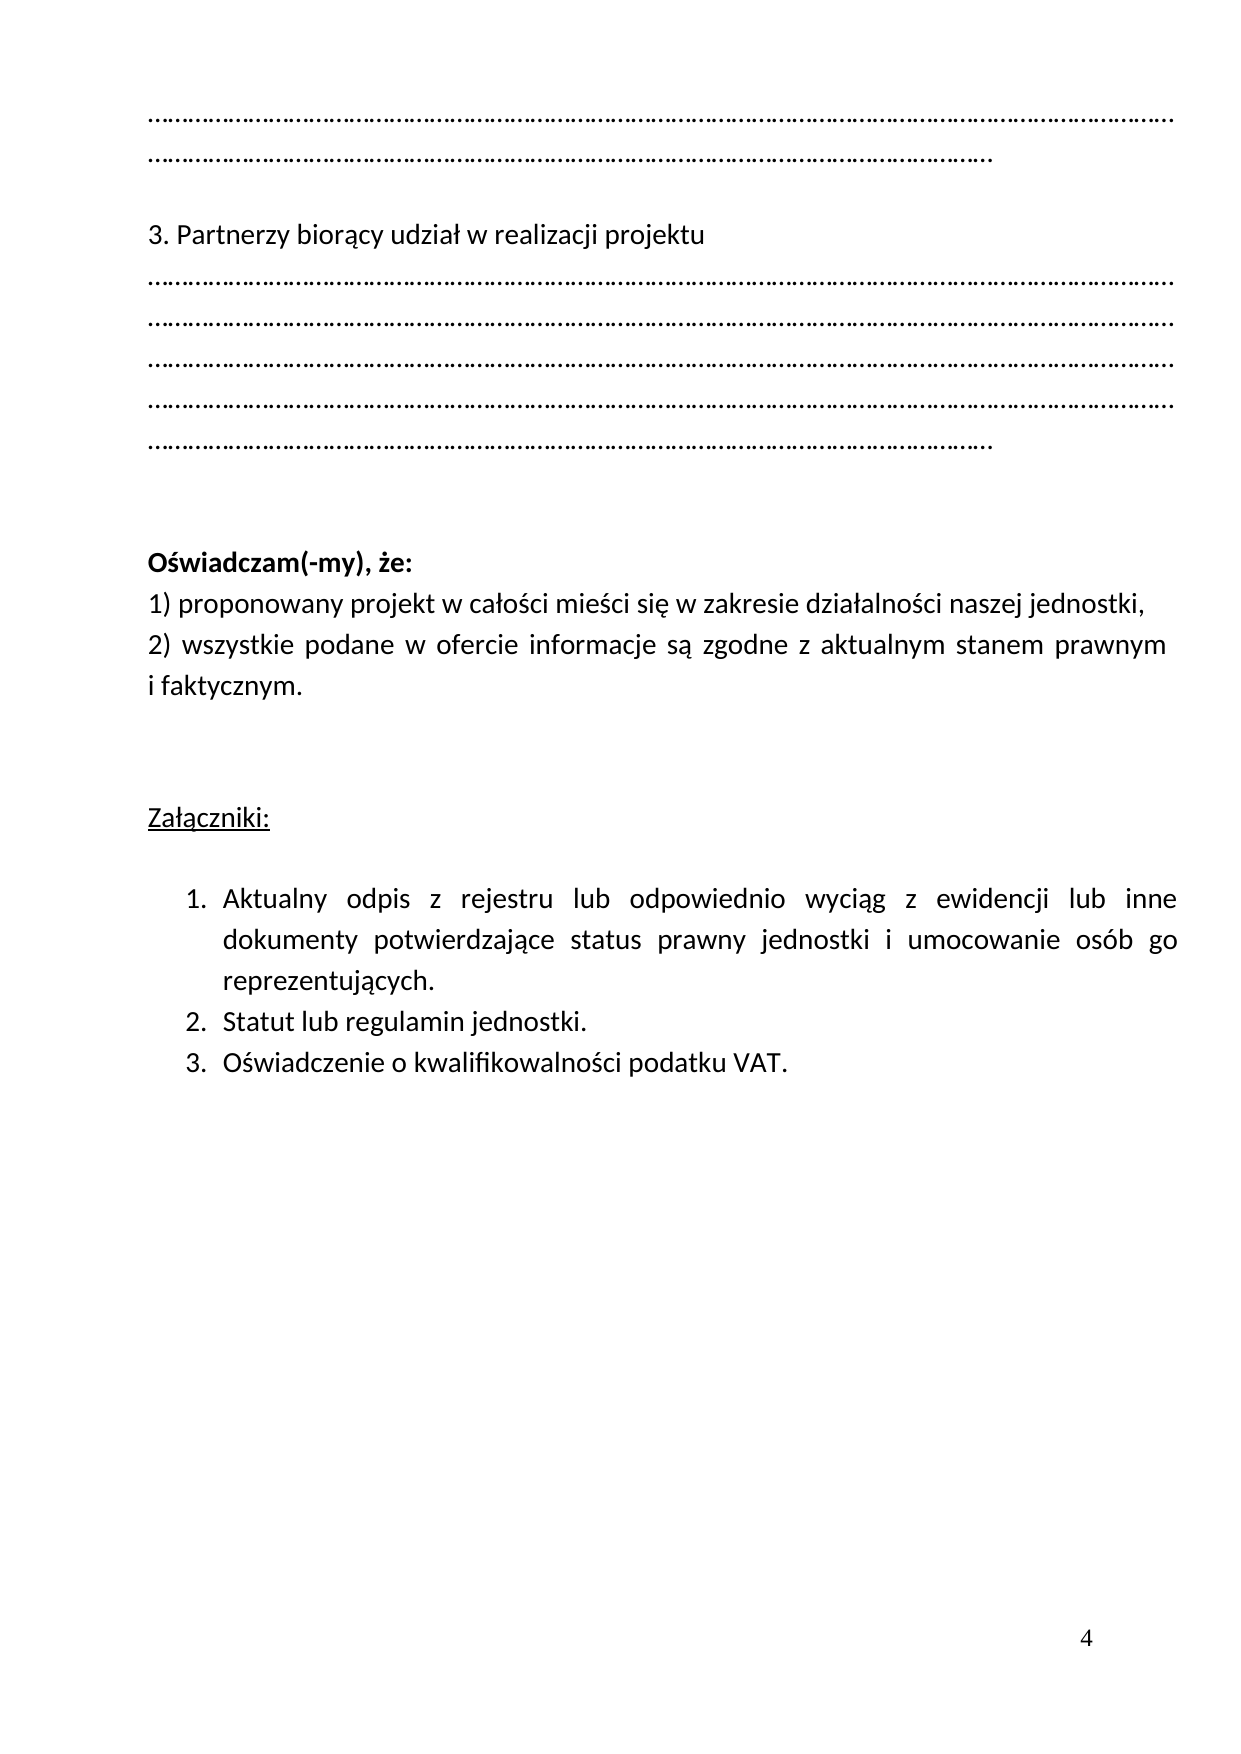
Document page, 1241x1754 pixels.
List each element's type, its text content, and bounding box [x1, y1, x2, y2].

list Statut lub regulamin jednostki. [185, 1003, 1179, 1039]
text Załączniki: [148, 799, 1179, 834]
list Aktualny odpis z rejestru lub odpowiednio wyciąg z ewidencji lub inne dokumenty potwierdzające status prawny jednostki i umocowanie osób go reprezentujących. [185, 881, 1179, 998]
text Oświadczam(-my), że: [148, 544, 1179, 579]
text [148, 94, 1179, 170]
text 1) proponowany projekt w całości mieści się w zakresie działalności naszej jednostki, [148, 585, 1179, 621]
text 2) wszystkie podane w ofercie informacje są zgodne z aktualnym stanem prawnym i faktycznym. [148, 626, 1179, 702]
list Oświadczenie o kwalifikowalności podatku VAT. [185, 1044, 1179, 1080]
text 3. Partnerzy biorący udział w realizacji projektu [148, 216, 1179, 252]
